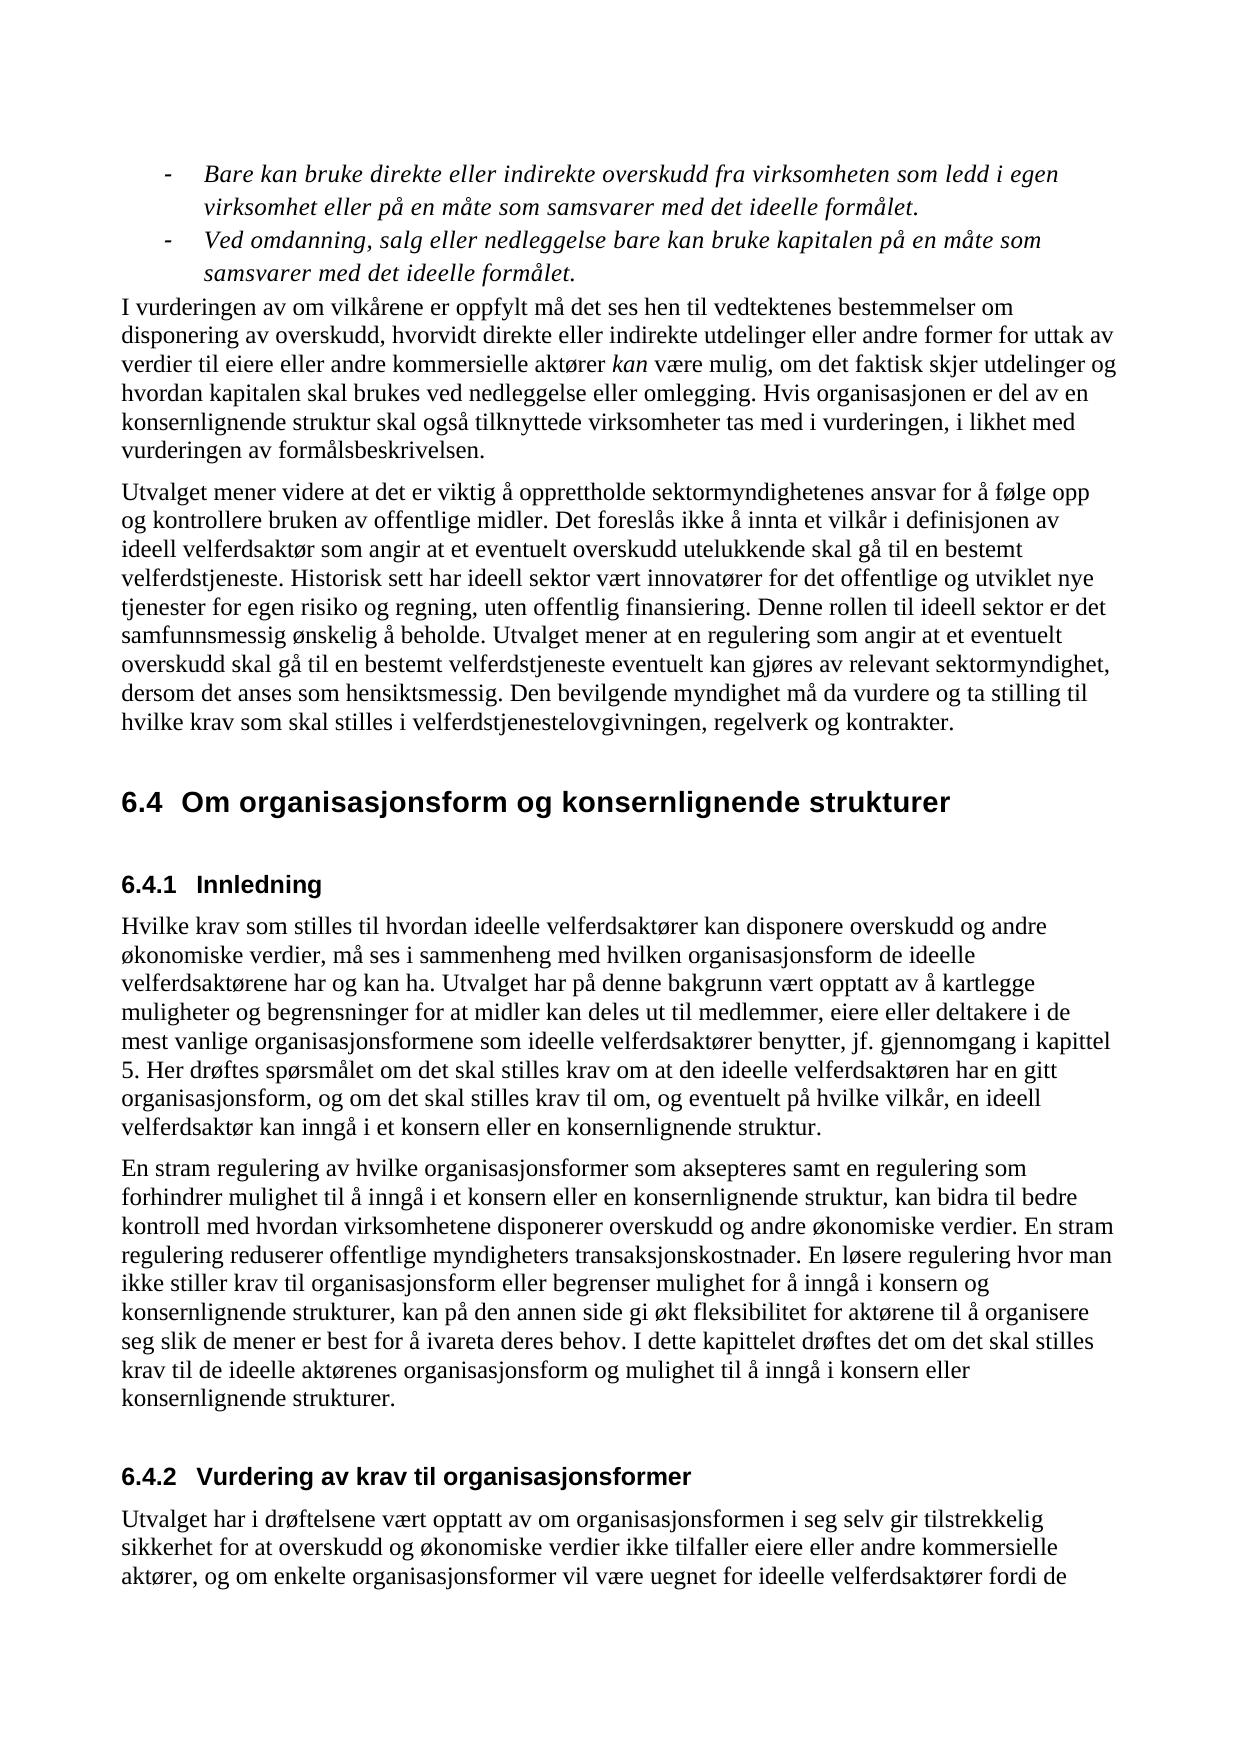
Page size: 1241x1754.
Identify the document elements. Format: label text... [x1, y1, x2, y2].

list Bare kan bruke direkte eller indirekte overskudd fra virksomheten som ledd i egen virksomhet eller på en måte som samsvarer med det ideelle formålet. [162, 159, 1119, 221]
text I vurderingen av om vilkårene er oppfylt må det ses hen til vedtektenes bestemmelser om disponering av overskudd, hvorvidt direkte eller indirekte utdelinger eller andre former for uttak av verdier til eiere eller andre kommersielle aktører kan være mulig, om det faktisk skjer utdelinger og hvordan kapitalen skal brukes ved nedleggelse eller omlegging. Hvis organisasjonen er del av en konsernlignende struktur skal også tilknyttede virksomheter tas med i vurderingen, i likhet med vurderingen av formålsbeskrivelsen. [121, 292, 1119, 464]
text Hvilke krav som stilles til hvordan ideelle velferdsaktører kan disponere overskudd og andre økonomiske verdier, må ses i sammenheng med hvilken organisasjonsform de ideelle velferdsaktørene har og kan ha. Utvalget har på denne bakgrunn vært opptatt av å kartlegge muligheter og begrensninger for at midler kan deles ut til medlemmer, eiere eller deltakere i de mest vanlige organisasjonsformene som ideelle velferdsaktører benytter, jf. gjennomgang i kapittel 5. Her drøftes spørsmålet om det skal stilles krav om at den ideelle velferdsaktøren har en gitt organisasjonsform, og om det skal stilles krav til om, og eventuelt på hvilke vilkår, en ideell velferdsaktør kan inngå i et konsern eller en konsernlignende struktur. [121, 911, 1119, 1141]
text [121, 1504, 1119, 1590]
text En stram regulering av hvilke organisasjonsformer som aksepteres samt en regulering som forhindrer mulighet til å inngå i et konsern eller en konsernlignende struktur, kan bidra til bedre kontroll med hvordan virksomhetene disponerer overskudd og andre økonomiske verdier. En stram regulering reduserer offentlige myndigheters transaksjonskostnader. En løsere regulering hvor man ikke stiller krav til organisasjonsform eller begrenser mulighet for å inngå i konsern og konsernlignende strukturer, kan på den annen side gi økt fleksibilitet for aktørene til å organisere seg slik de mener er best for å ivareta deres behov. I dette kapittelet drøftes det om det skal stilles krav til de ideelle aktørenes organisasjonsform og mulighet til å inngå i konsern eller konsernlignende strukturer. [121, 1153, 1119, 1412]
text Utvalget mener videre at det er viktig å opprettholde sektormyndighetenes ansvar for å følge opp og kontrollere bruken av offentlige midler. Det foreslås ikke å innta et vilkår i definisjonen av ideell velferdsaktør som angir at et eventuelt overskudd utelukkende skal gå til en bestemt velferdstjeneste. Historisk sett har ideell sektor vært innovatører for det offentlige og utviklet nye tjenester for egen risiko og regning, uten offentlig finansiering. Denne rollen til ideell sektor er det samfunnsmessig ønskelig å beholde. Utvalget mener at en regulering som angir at et eventuelt overskudd skal gå til en bestemt velferdstjeneste eventuelt kan gjøres av relevant sektormyndighet, dersom det anses som hensiktsmessig. Den bevilgende myndighet må da vurdere og ta stilling til hvilke krav som skal stilles i velferdstjenestelovgivningen, regelverk og kontrakter. [121, 477, 1119, 735]
subtitle Vurdering av krav til organisasjonsformer [121, 1462, 1119, 1491]
list Ved omdanning, salg eller nedleggelse bare kan bruke kapitalen på en måte som samsvarer med det ideelle formålet. [162, 226, 1119, 287]
subtitle Om organisasjonsform og konsernlignende strukturer [121, 785, 1119, 819]
subtitle Innledning [121, 870, 1119, 898]
